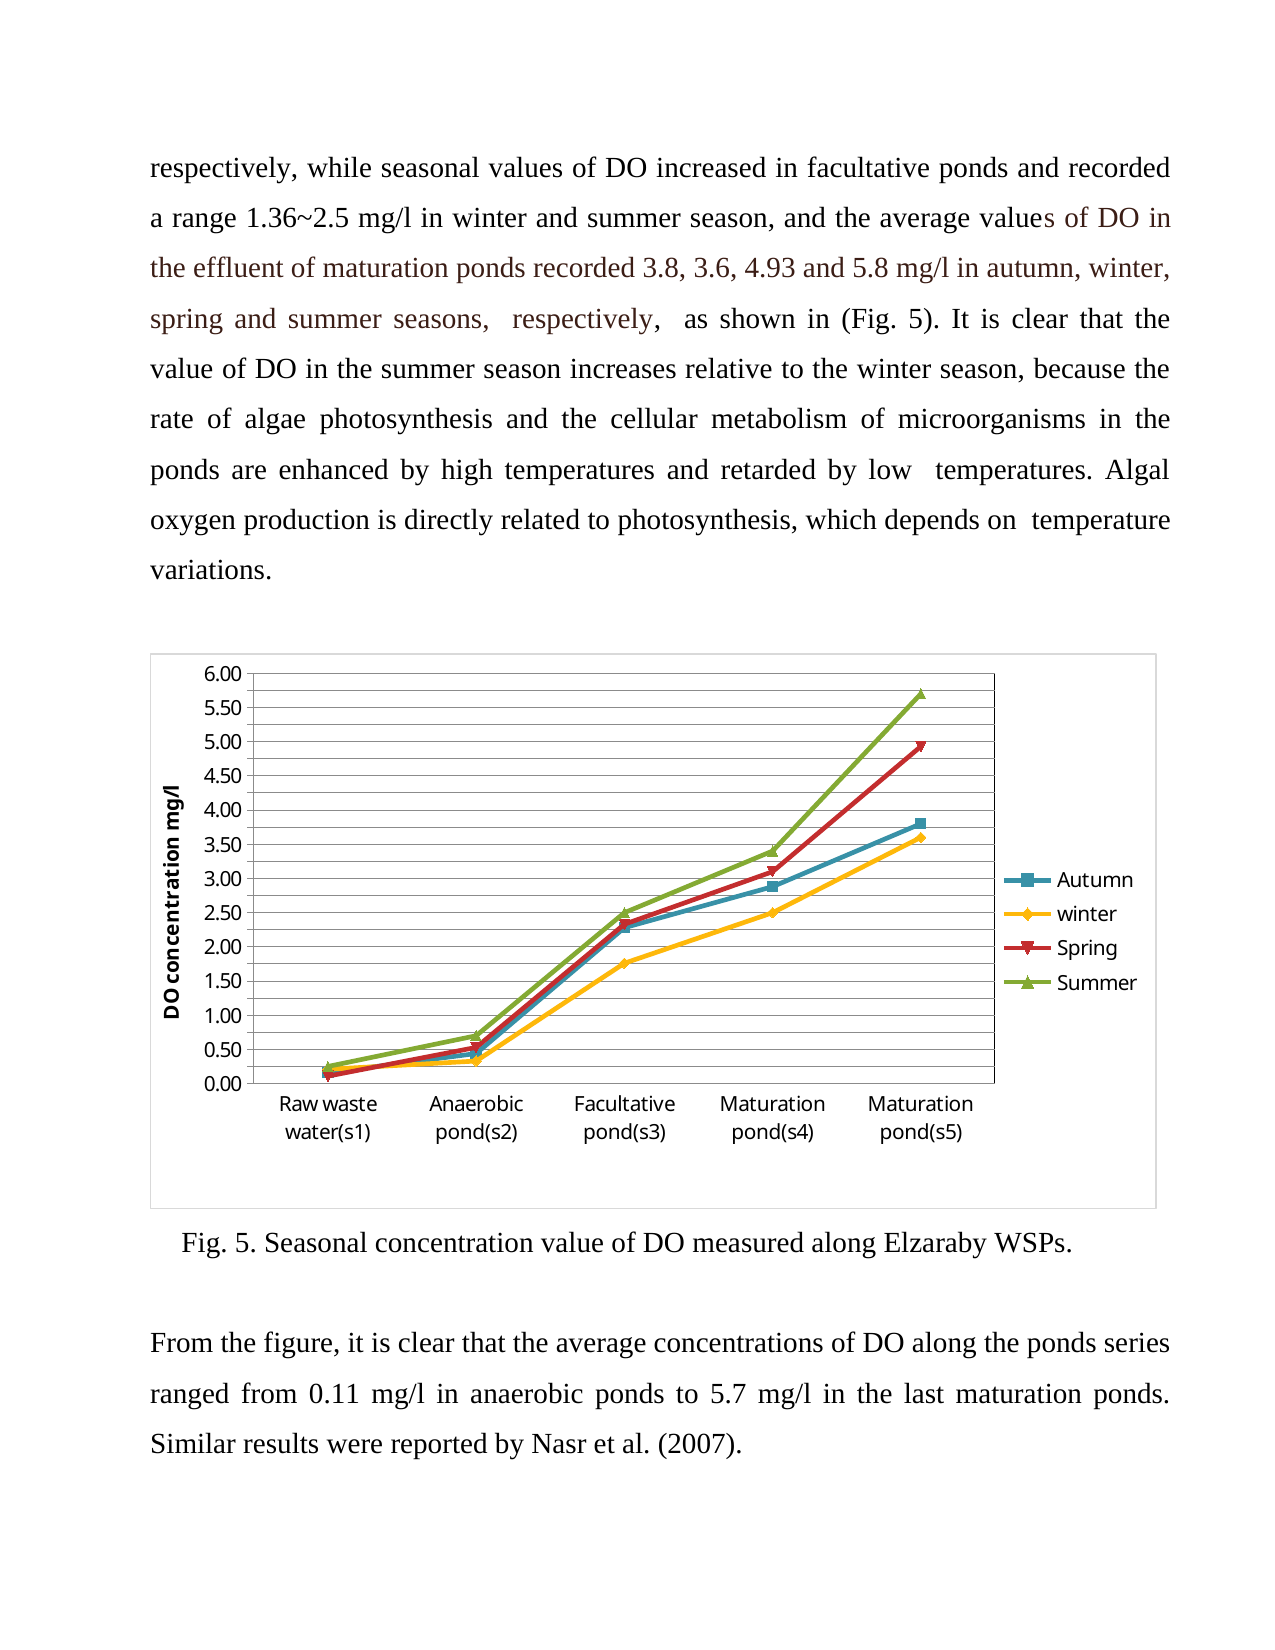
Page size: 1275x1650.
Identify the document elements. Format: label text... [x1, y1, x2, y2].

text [150, 150, 1171, 586]
text From the figure, it is clear that the average concentrations of DO along the ponds series ranged from 0.11 mg/l in anaerobic ponds to 5.7 mg/l in the last maturation ponds. Similar results were reported by Nasr et al. (2007). [150, 1326, 1171, 1460]
text Fig. 5. Seasonal concentration value of DO measured along Elzaraby WSPs. [159, 1225, 1171, 1258]
